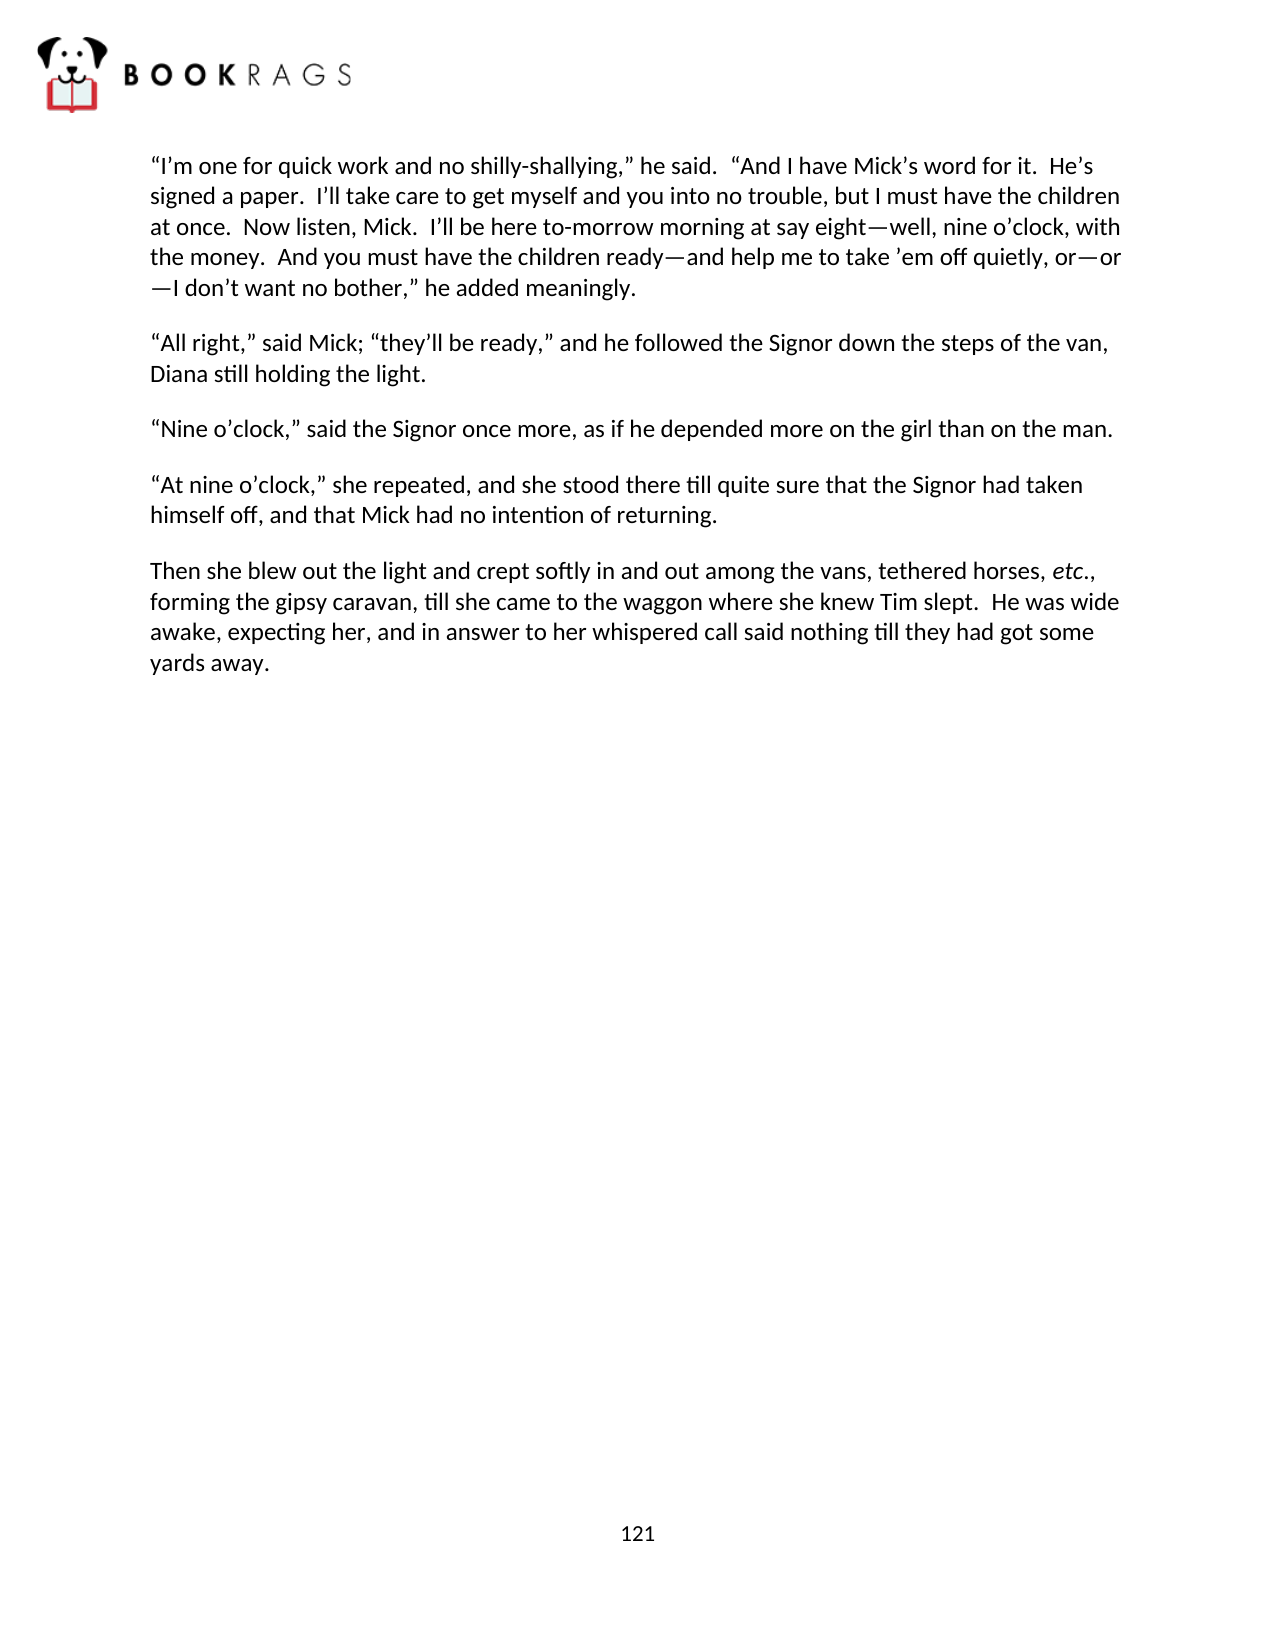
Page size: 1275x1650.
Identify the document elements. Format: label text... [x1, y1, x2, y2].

text “I’m one for quick work and no shilly-shallying,” he said. “And I have Mick’s word for it. He’s signed a paper. I’ll take care to get myself and you into no trouble, but I must have the children at once. Now listen, Mick. I’ll be here to-morrow morning at say eight—­well, nine o’clock, with the money. And you must have the children ready—­and help me to take ’em off quietly, or—­or—­I don’t want no bother,” he added meaningly. [150, 150, 1125, 303]
text “Nine o’clock,” said the Signor once more, as if he depended more on the girl than on the man. [150, 414, 1125, 444]
picture [37, 37, 351, 113]
text “All right,” said Mick; “they’ll be ready,” and he followed the Signor down the steps of the van, Diana still holding the light. [150, 328, 1125, 389]
text “At nine o’clock,” she repeated, and she stood there till quite sure that the Signor had taken himself off, and that Mick had no intention of returning. [150, 469, 1125, 530]
text Then she blew out the light and crept softly in and out among the vans, tethered horses, etc., forming the gipsy caravan, till she came to the waggon where she knew Tim slept. He was wide awake, expecting her, and in answer to her whispered call said nothing till they had got some yards away. [150, 555, 1125, 677]
